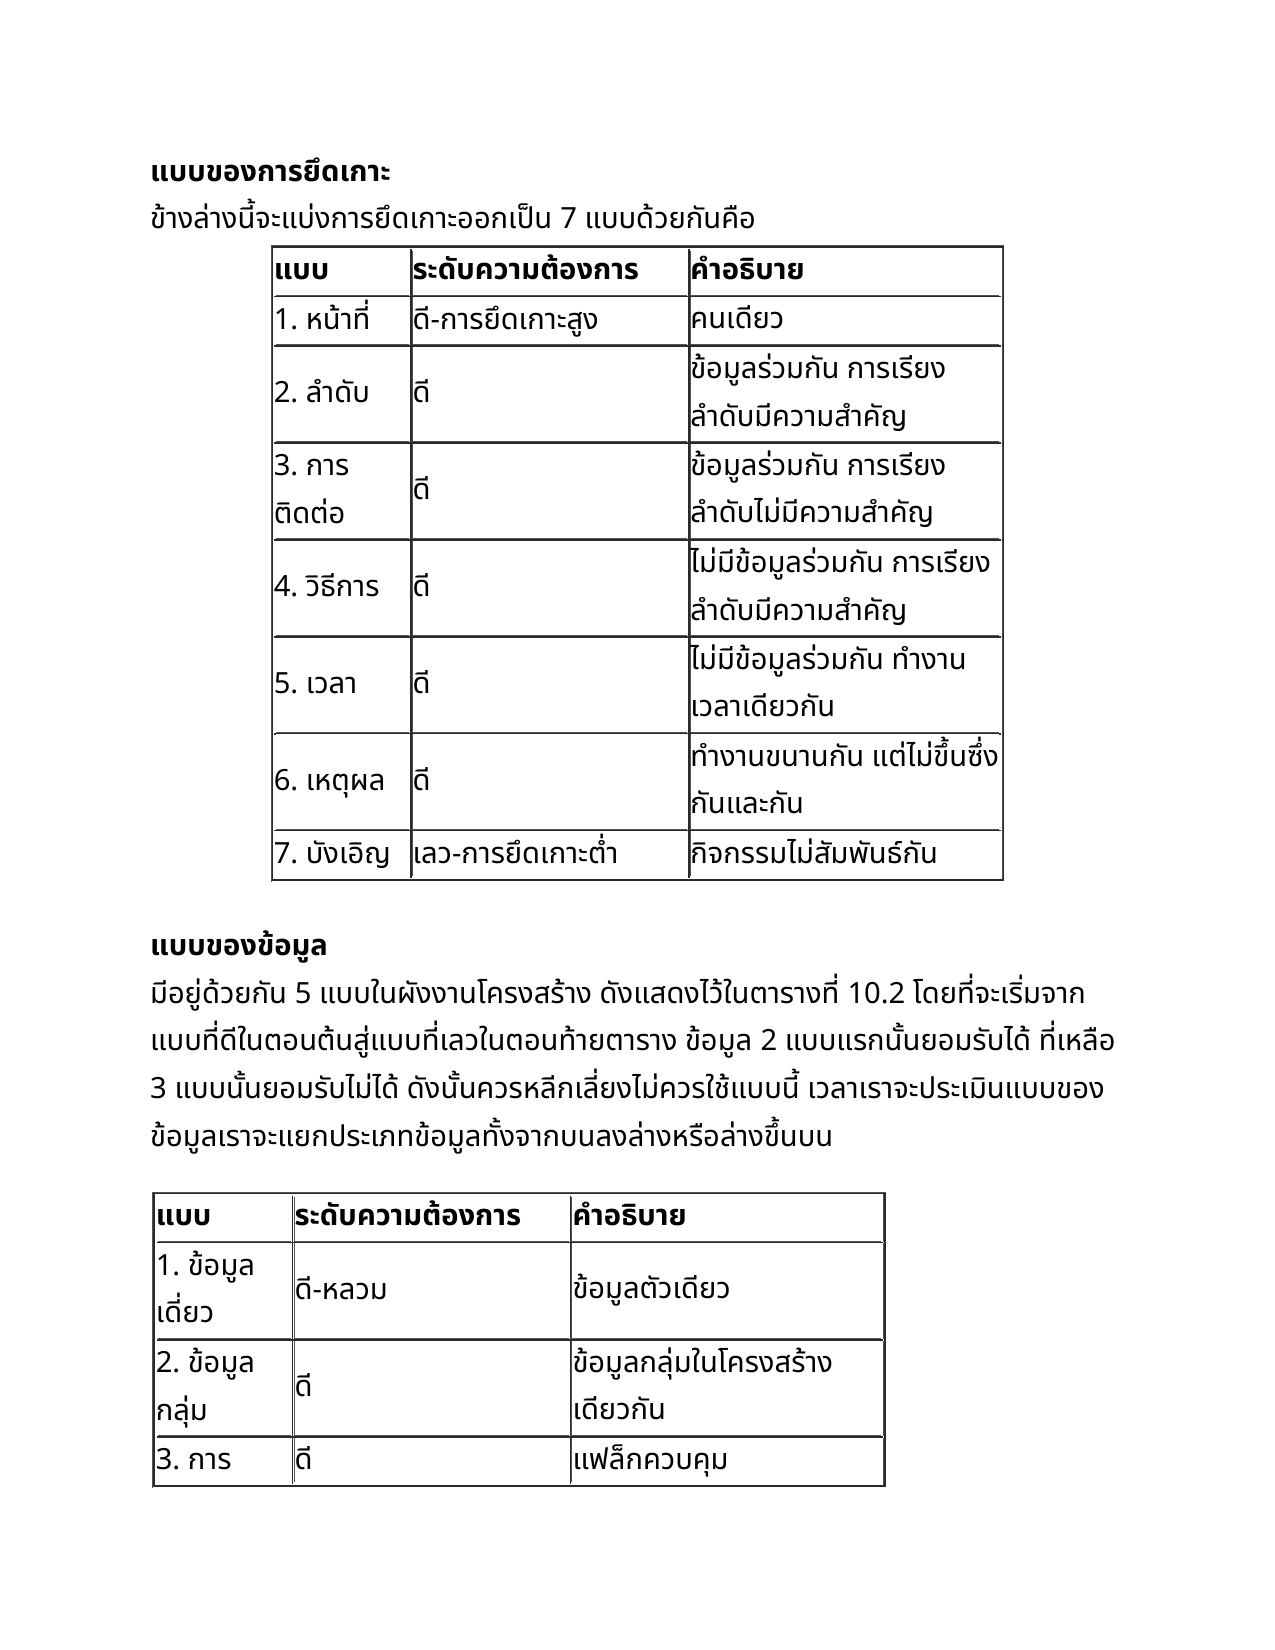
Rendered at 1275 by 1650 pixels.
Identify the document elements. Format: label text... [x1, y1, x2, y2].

table_cell ไม่มีข้อมูลร่วมกัน การเรียงลำดับมีความสำคัญ [691, 538, 1002, 635]
table_cell ข้อมูลตัวเดียว [572, 1241, 884, 1338]
table_cell ดี [413, 639, 687, 732]
table_cell แฟล็กควบคุม [571, 1438, 883, 1484]
table_cell 3. การควบคุม [155, 1435, 292, 1484]
table_header แบบ [156, 1194, 293, 1241]
table_header คำอธิบาย [690, 249, 1002, 295]
table_cell คนเดียว [691, 295, 1002, 344]
table_cell ข้อมูลกลุ่มในโครงสร้างเดียวกัน [572, 1341, 883, 1435]
table_cell กิจกรรมไม่สัมพันธ์กัน [690, 829, 1002, 878]
table_cell 5. เวลา [274, 638, 409, 732]
table_cell เลว-การยึดเกาะต่ำ [412, 832, 688, 878]
table_cell ข้อมูลร่วมกัน การเรียงลำดับมีความสำคัญ [691, 344, 1002, 441]
table_cell ดี [413, 445, 687, 538]
table_cell 6. เหตุผล [274, 735, 409, 829]
table_cell 2. ลำดับ [274, 347, 409, 441]
table_cell ดี-หลวม [295, 1244, 569, 1338]
table_cell ดี-การยึดเกาะสูง [413, 298, 687, 344]
table_cell ไม่มีข้อมูลร่วมกัน ทำงานเวลาเดียวกัน [691, 635, 1002, 732]
table_cell ดี [413, 348, 687, 441]
table_cell ทำงานขนานกัน แต่ไม่ขึ้นซึ่งกันและกัน [691, 732, 1002, 829]
table_header ระดับความต้องการ [412, 248, 689, 295]
table_cell 3. การติดต่อ [274, 444, 409, 538]
table_cell ดี [413, 542, 687, 635]
table_header คำอธิบาย [571, 1195, 883, 1241]
table_cell 7. บังเอิญ [273, 829, 410, 878]
table_cell 2. ข้อมูลกลุ่ม [155, 1338, 291, 1435]
table_cell 1. ข้อมูลเดี่ยว [155, 1241, 291, 1338]
table_header ระดับความต้องการ [293, 1194, 571, 1241]
table_cell ดี [293, 1439, 570, 1484]
table_cell ข้อมูลร่วมกัน การเรียงลำดับไม่มีความสำคัญ [691, 441, 1002, 538]
table_cell 4. วิธีการ [274, 541, 409, 635]
text แบบของการยึดเกาะ ข้างล่างนี้จะแบ่งการยึดเกาะออกเป็น 7 แบบด้วยกันคือ [150, 150, 1125, 242]
table_header แบบ [274, 248, 411, 295]
text แบบของข้อมูล มีอยู่ด้วยกัน 5 แบบในผังงานโครงสร้าง ดังแสดงไว้ในตารางที่ 10.2 โดยที่จะเริ่มจากแบบที่ดีในตอนต้นสู่แบบที่เลวในตอนท้ายตาราง ข้อมูล 2 แบบแรกนั้นยอมรับได้ ที่เหลือ 3 แบบนั้นยอมรับไม่ได้ ดังนั้นควรหลีกเลี่ยงไม่ควรใช้แบบนี้ เวลาเราจะประเมินแบบของข้อมูลเราจะแยกประเภทข้อมูลทั้งจากบนลงล่างหรือล่างขึ้นบน [150, 924, 1125, 1189]
table_cell ดี [413, 735, 687, 829]
table_cell ดี [295, 1342, 569, 1435]
table_cell 1. หน้าที่ [273, 295, 409, 344]
